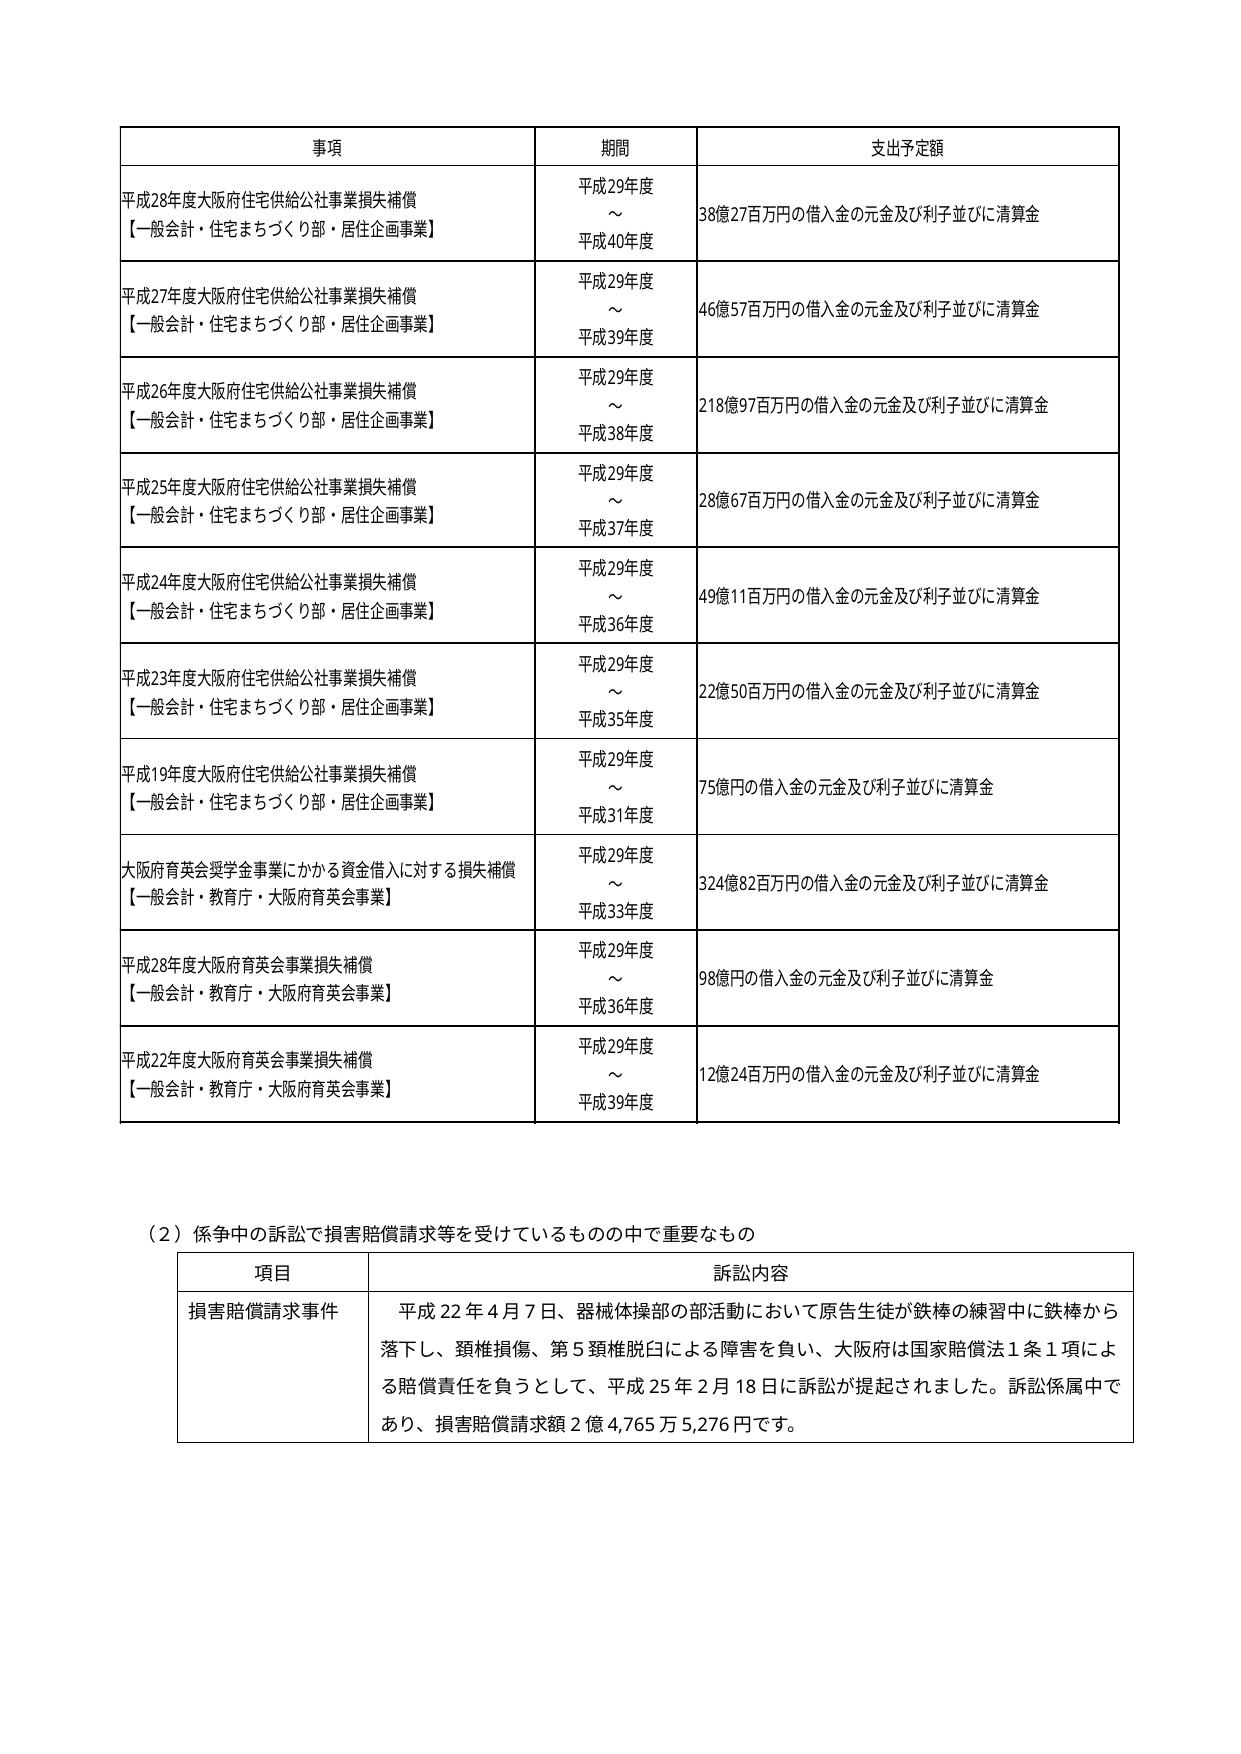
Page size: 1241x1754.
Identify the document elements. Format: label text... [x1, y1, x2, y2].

table_cell 損害賠償請求事件 [178, 1292, 368, 1442]
text （２）係争中の訴訟で損害賠償請求等を受けているものの中で重要なもの [118, 1214, 1122, 1252]
table_cell 平成22年4月7日、器械体操部の部活動において原告生徒が鉄棒の練習中に鉄棒から落下し、頚椎損傷、第５頚椎脱臼による障害を負い、大阪府は国家賠償法１条１項による賠償責任を負うとして、平成25年2月18日に訴訟が提起されました。訴訟係属中であり、損害賠償請求額2億4,765万5,276円です。 [369, 1292, 1133, 1442]
table_header 訴訟内容 [369, 1253, 1133, 1291]
table_header 項目 [178, 1253, 368, 1291]
